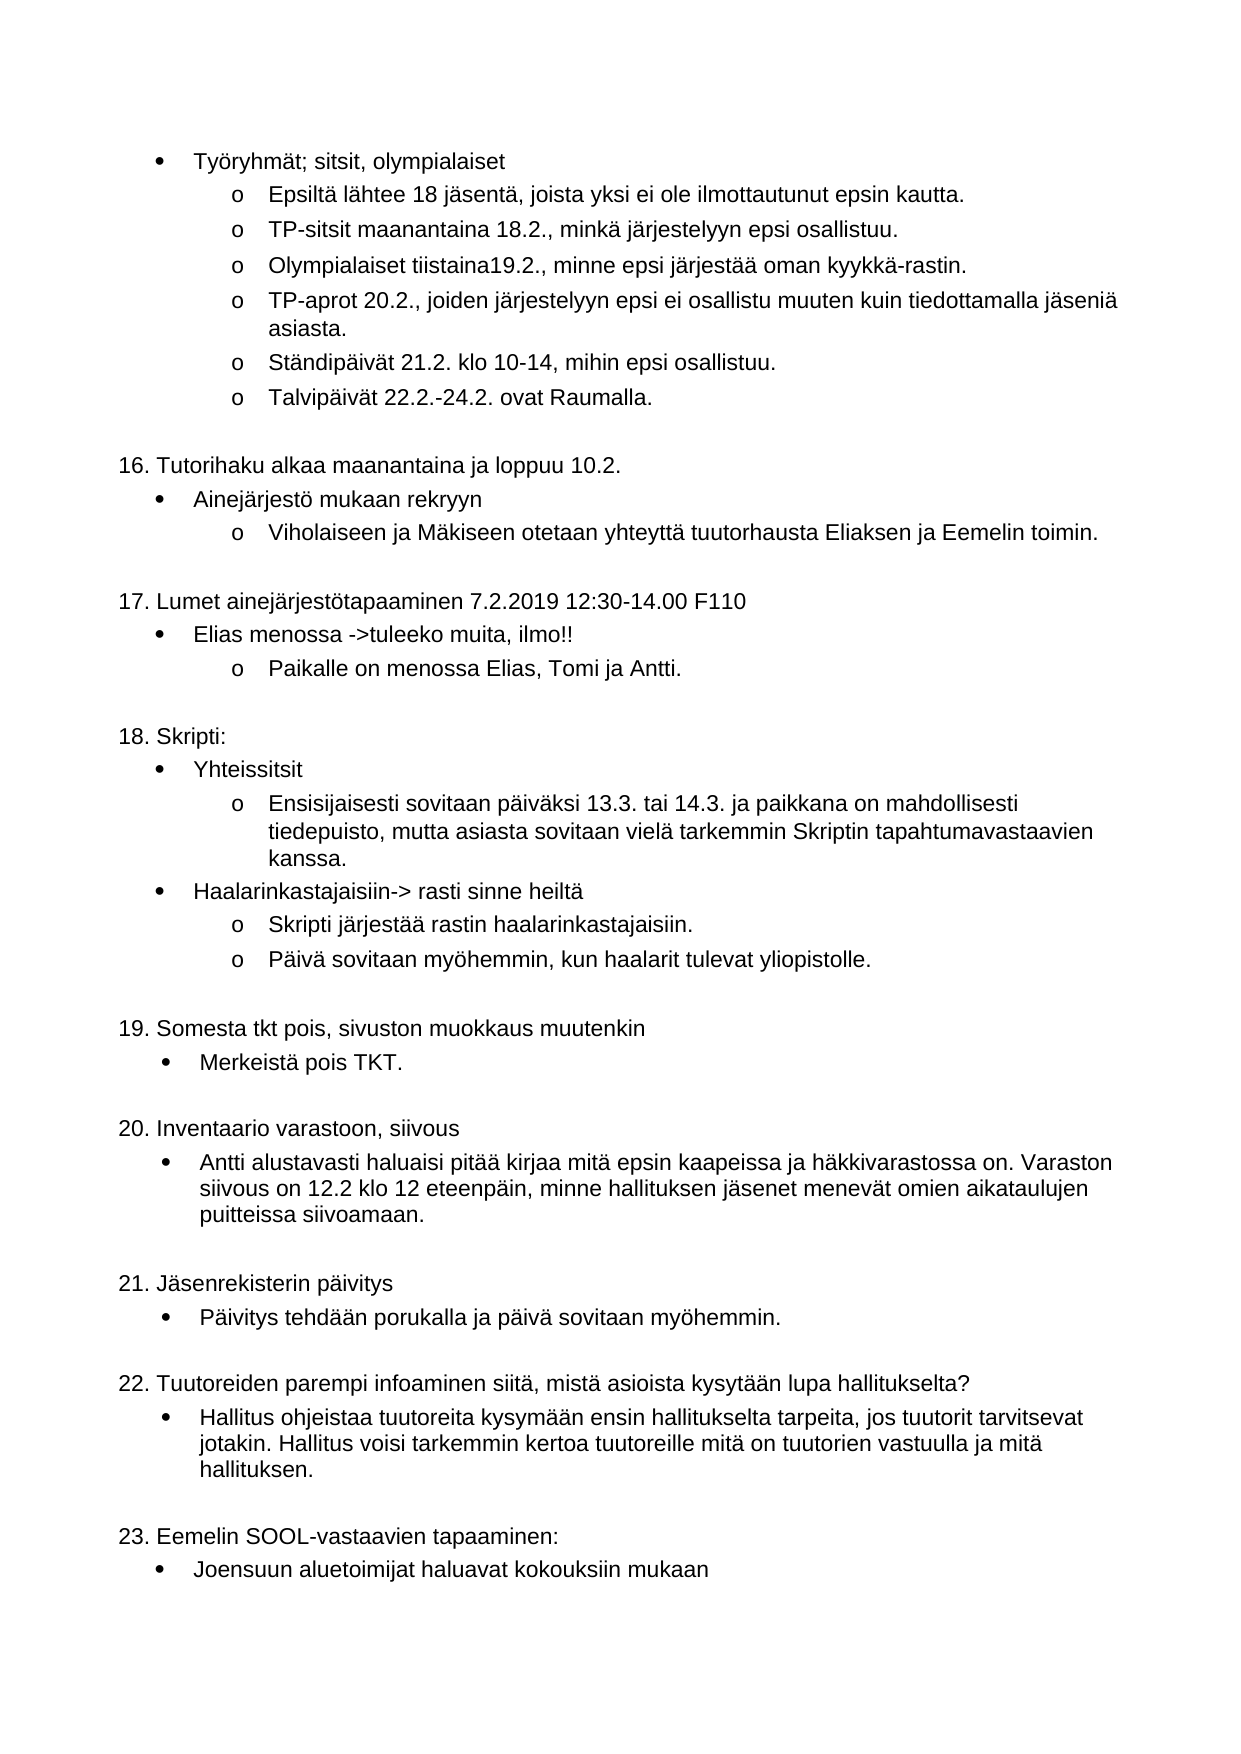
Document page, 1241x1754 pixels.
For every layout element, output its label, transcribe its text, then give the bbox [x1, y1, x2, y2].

list Ständipäivät 21.2. klo 10-14, mihin epsi osallistuu. [231, 348, 1122, 377]
text 20. Inventaario varastoon, siivous [118, 1115, 1122, 1141]
list Hallitus ohjeistaa tuutoreita kysymään ensin hallitukselta tarpeita, jos tuutorit tarvitsevat jotakin. Hallitus voisi tarkemmin kertoa tuutoreille mitä on tuutorien vastuulla ja mitä hallituksen. [162, 1403, 1122, 1483]
list Haalarinkastajaisiin-> rasti sinne heiltä [156, 878, 1122, 904]
text 23. Eemelin SOOL-vastaavien tapaaminen: [118, 1523, 1122, 1549]
list Päivä sovitaan myöhemmin, kun haalarit tulevat yliopistolle. [231, 946, 1122, 975]
text 22. Tuutoreiden parempi infoaminen siitä, mistä asioista kysytään lupa hallitukselta? [118, 1370, 1122, 1397]
list Talvipäivät 22.2.-24.2. ovat Raumalla. [231, 384, 1122, 412]
text 17. Lumet ainejärjestötapaaminen 7.2.2019 12:30-14.00 F110 [118, 588, 1122, 614]
list Skripti järjestää rastin haalarinkastajaisiin. [231, 911, 1122, 939]
list Antti alustavasti haluaisi pitää kirjaa mitä epsin kaapeissa ja häkkivarastossa on. Varaston siivous on 12.2 klo 12 eteenpäin, minne hallituksen jäsenet menevät omien aikataulujen puitteissa siivoamaan. [162, 1148, 1122, 1227]
list Merkeistä pois TKT. [162, 1048, 1122, 1075]
list Yhteissitsit [156, 756, 1122, 783]
list Paikalle on menossa Elias, Tomi ja Antti. [231, 654, 1122, 683]
text 19. Somesta tkt pois, sivuston muokkaus muutenkin [118, 1015, 1122, 1041]
list Ensisijaisesti sovitaan päiväksi 13.3. tai 14.3. ja paikkana on mahdollisesti tiedepuisto, mutta asiasta sovitaan vielä tarkemmin Skriptin tapahtumavastaavien kanssa. [231, 790, 1122, 871]
list TP-sitsit maanantaina 18.2., minkä järjestelyyn epsi osallistuu. [231, 216, 1122, 244]
list Päivitys tehdään porukalla ja päivä sovitaan myöhemmin. [162, 1303, 1122, 1330]
list Ainejärjestö mukaan rekryyn [156, 486, 1122, 512]
list Epsiltä lähtee 18 jäsentä, joista yksi ei ole ilmottautunut epsin kautta. [231, 181, 1122, 209]
list Elias menossa ->tuleeko muita, ilmo!! [156, 621, 1122, 647]
list TP-aprot 20.2., joiden järjestelyyn epsi ei osallistu muuten kuin tiedottamalla jäseniä asiasta. [231, 287, 1122, 342]
list Olympialaiset tiistaina19.2., minne epsi järjestää oman kyykkä-rastin. [231, 252, 1122, 280]
text 21. Jäsenrekisterin päivitys [118, 1270, 1122, 1297]
list Työryhmät; sitsit, olympialaiset [156, 148, 1122, 174]
list Joensuun aluetoimijat haluavat kokouksiin mukaan [156, 1556, 1122, 1583]
list Viholaiseen ja Mäkiseen otetaan yhteyttä tuutorhausta Eliaksen ja Eemelin toimin. [231, 519, 1122, 547]
text 18. Skripti: [118, 723, 1122, 749]
text 16. Tutorihaku alkaa maanantaina ja loppuu 10.2. [118, 452, 1122, 479]
